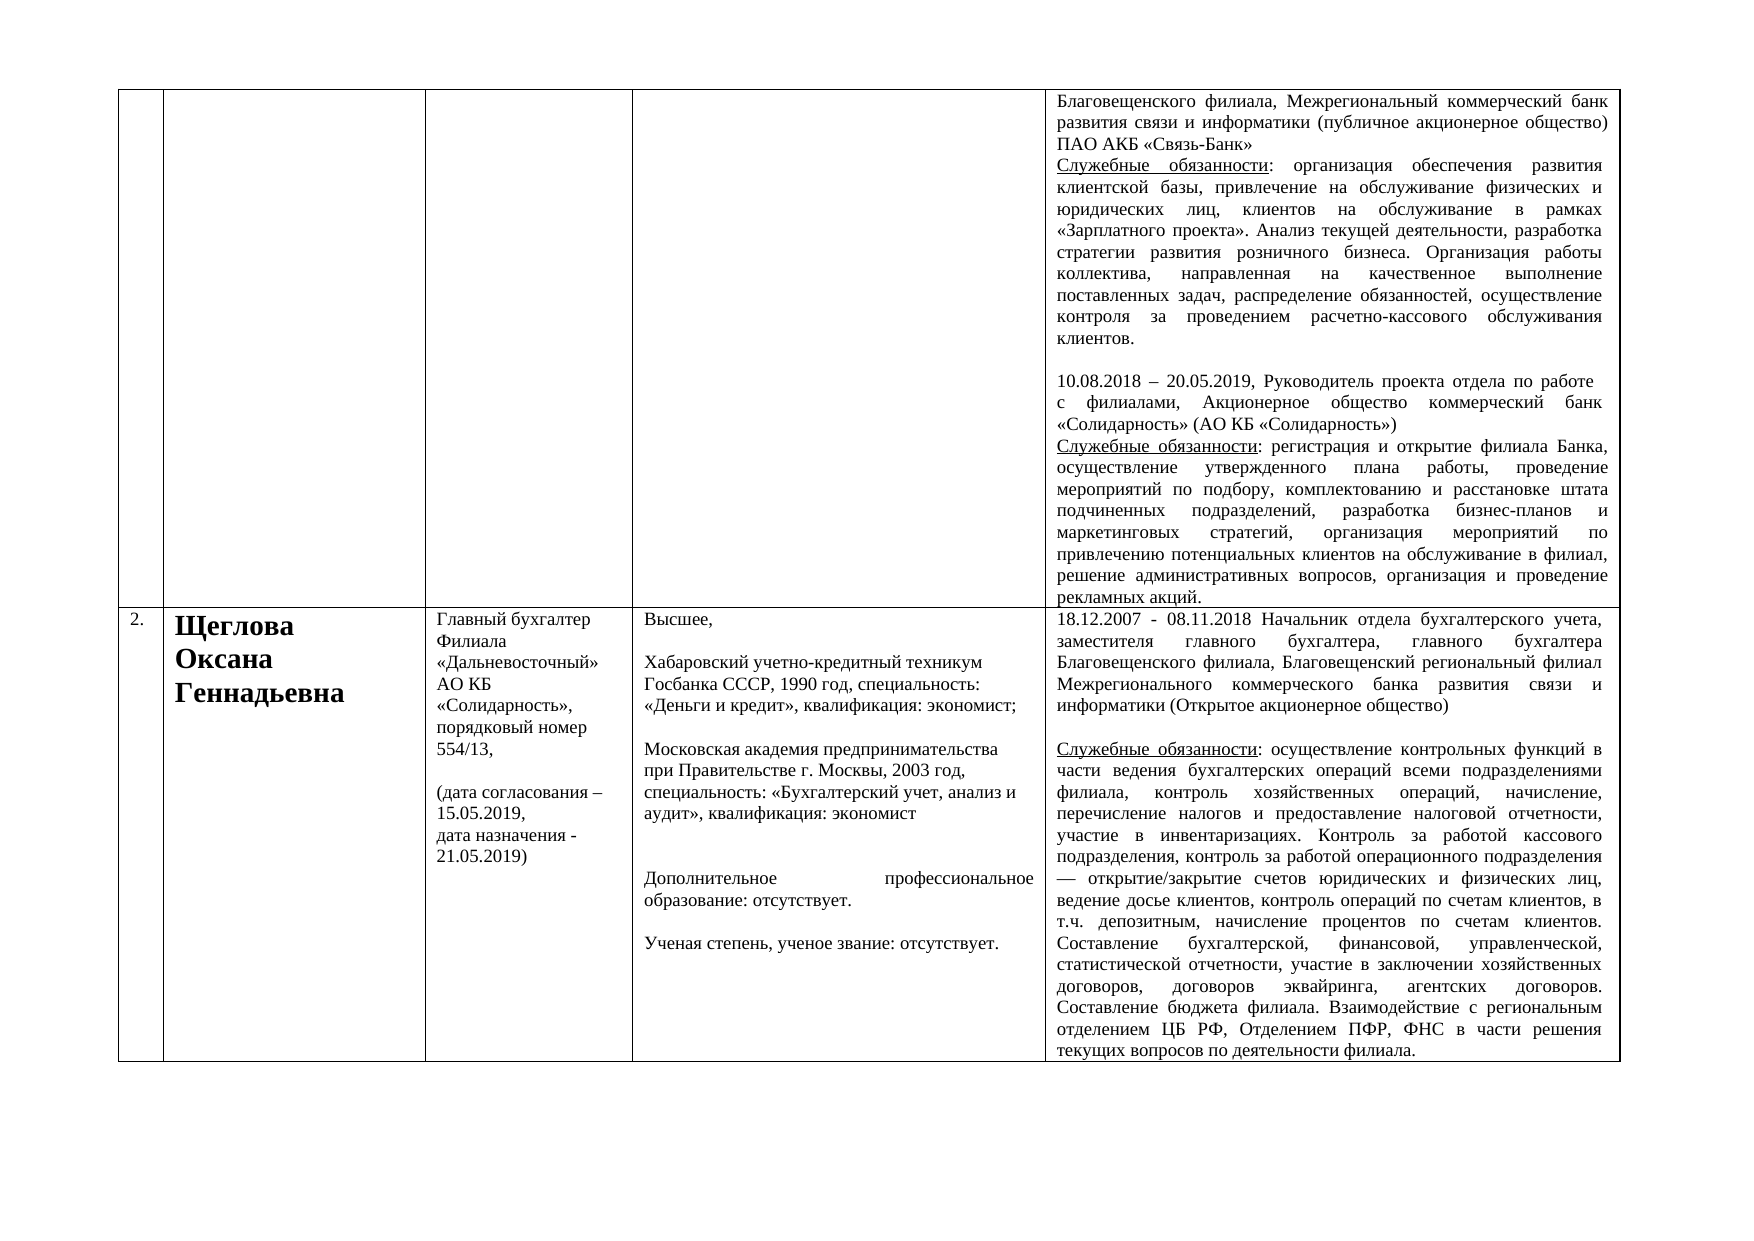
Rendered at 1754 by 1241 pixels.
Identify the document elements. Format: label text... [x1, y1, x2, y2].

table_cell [633, 90, 1045, 607]
table_cell 2. [119, 608, 163, 1061]
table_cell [633, 608, 1045, 1061]
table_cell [164, 608, 425, 1061]
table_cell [1046, 90, 1619, 607]
table_cell 1. [119, 90, 163, 607]
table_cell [1046, 608, 1619, 1061]
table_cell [164, 90, 425, 607]
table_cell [426, 90, 632, 607]
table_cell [426, 608, 632, 1061]
